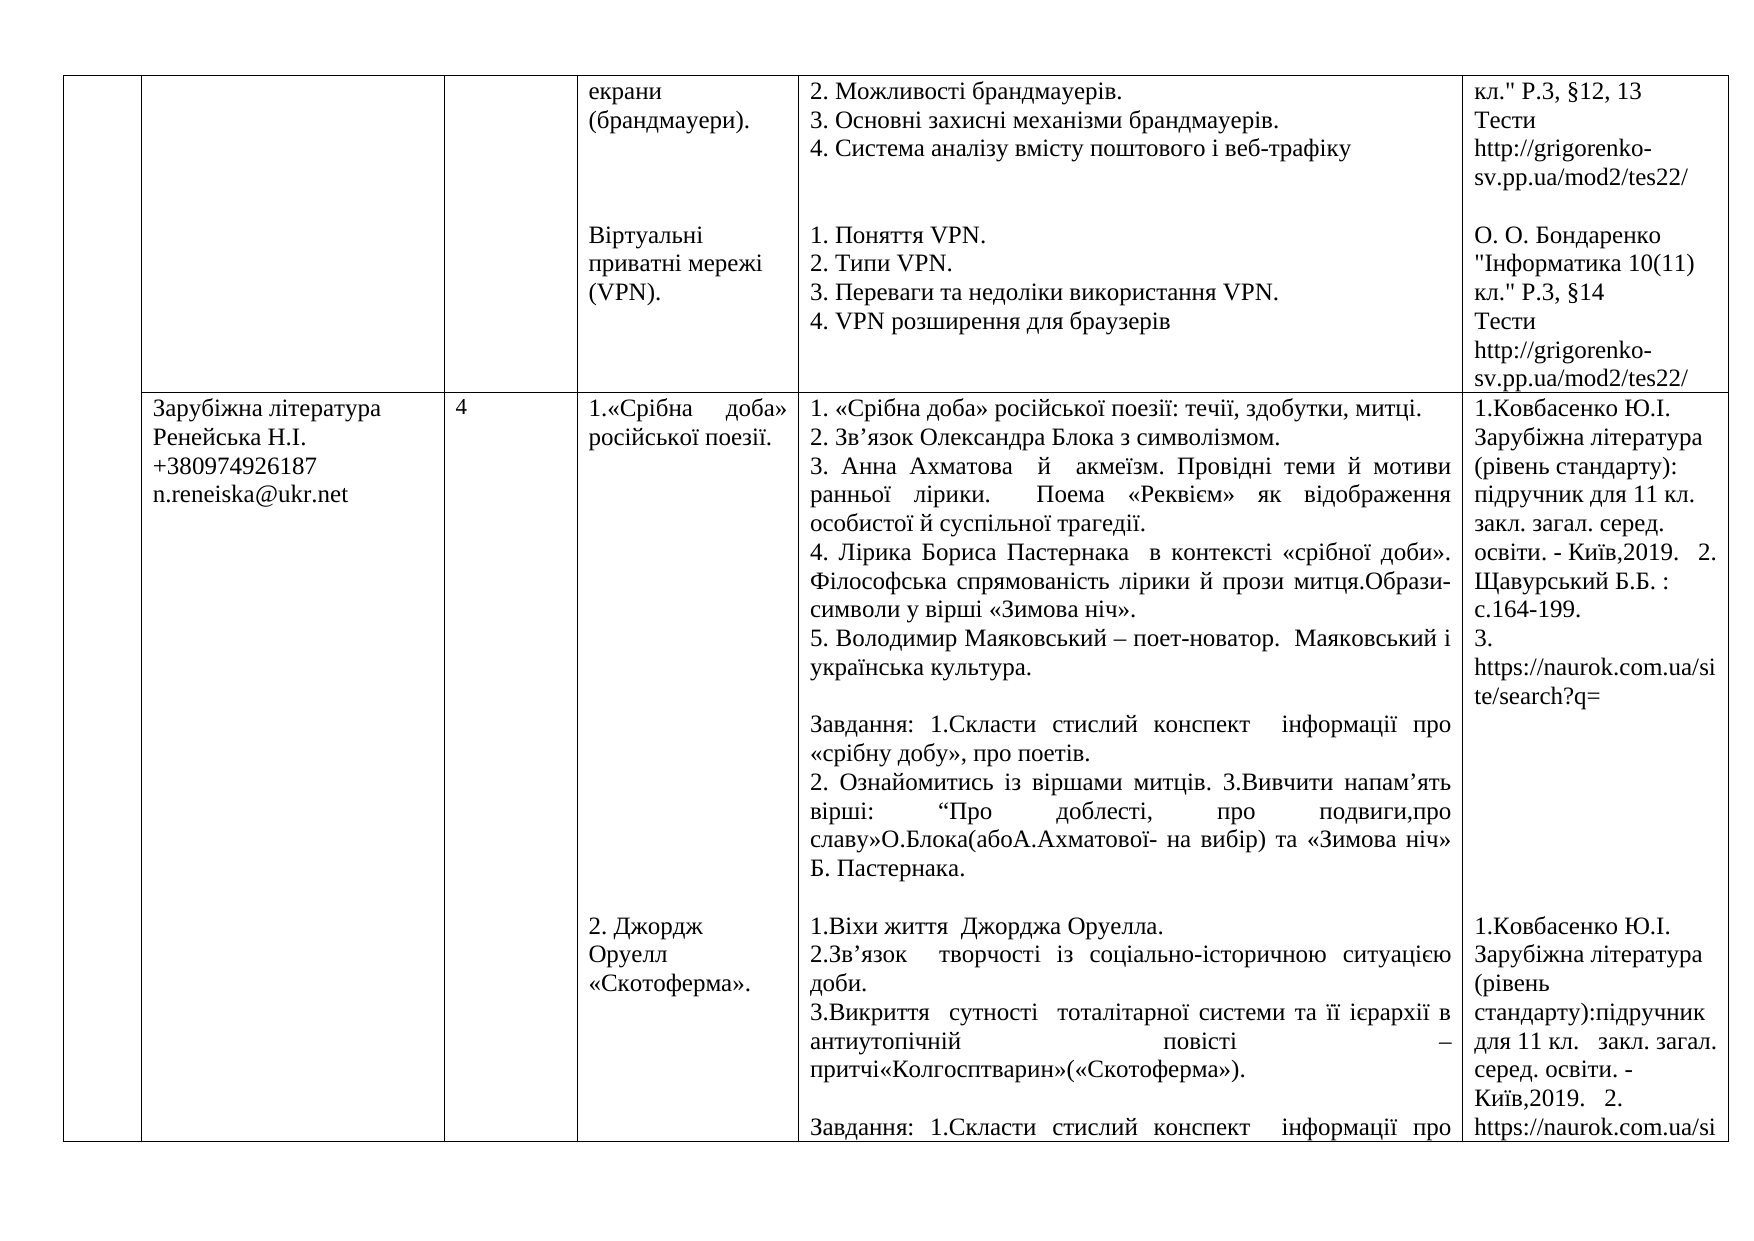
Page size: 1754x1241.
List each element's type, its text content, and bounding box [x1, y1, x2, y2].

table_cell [1463, 76, 1728, 392]
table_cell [578, 76, 798, 392]
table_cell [799, 393, 1462, 1141]
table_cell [142, 393, 444, 1141]
table_cell 4 [445, 393, 577, 1141]
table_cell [142, 76, 444, 392]
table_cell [799, 76, 1462, 392]
table_cell 6 [445, 76, 577, 392]
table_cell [1463, 393, 1728, 1141]
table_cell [578, 393, 798, 1141]
